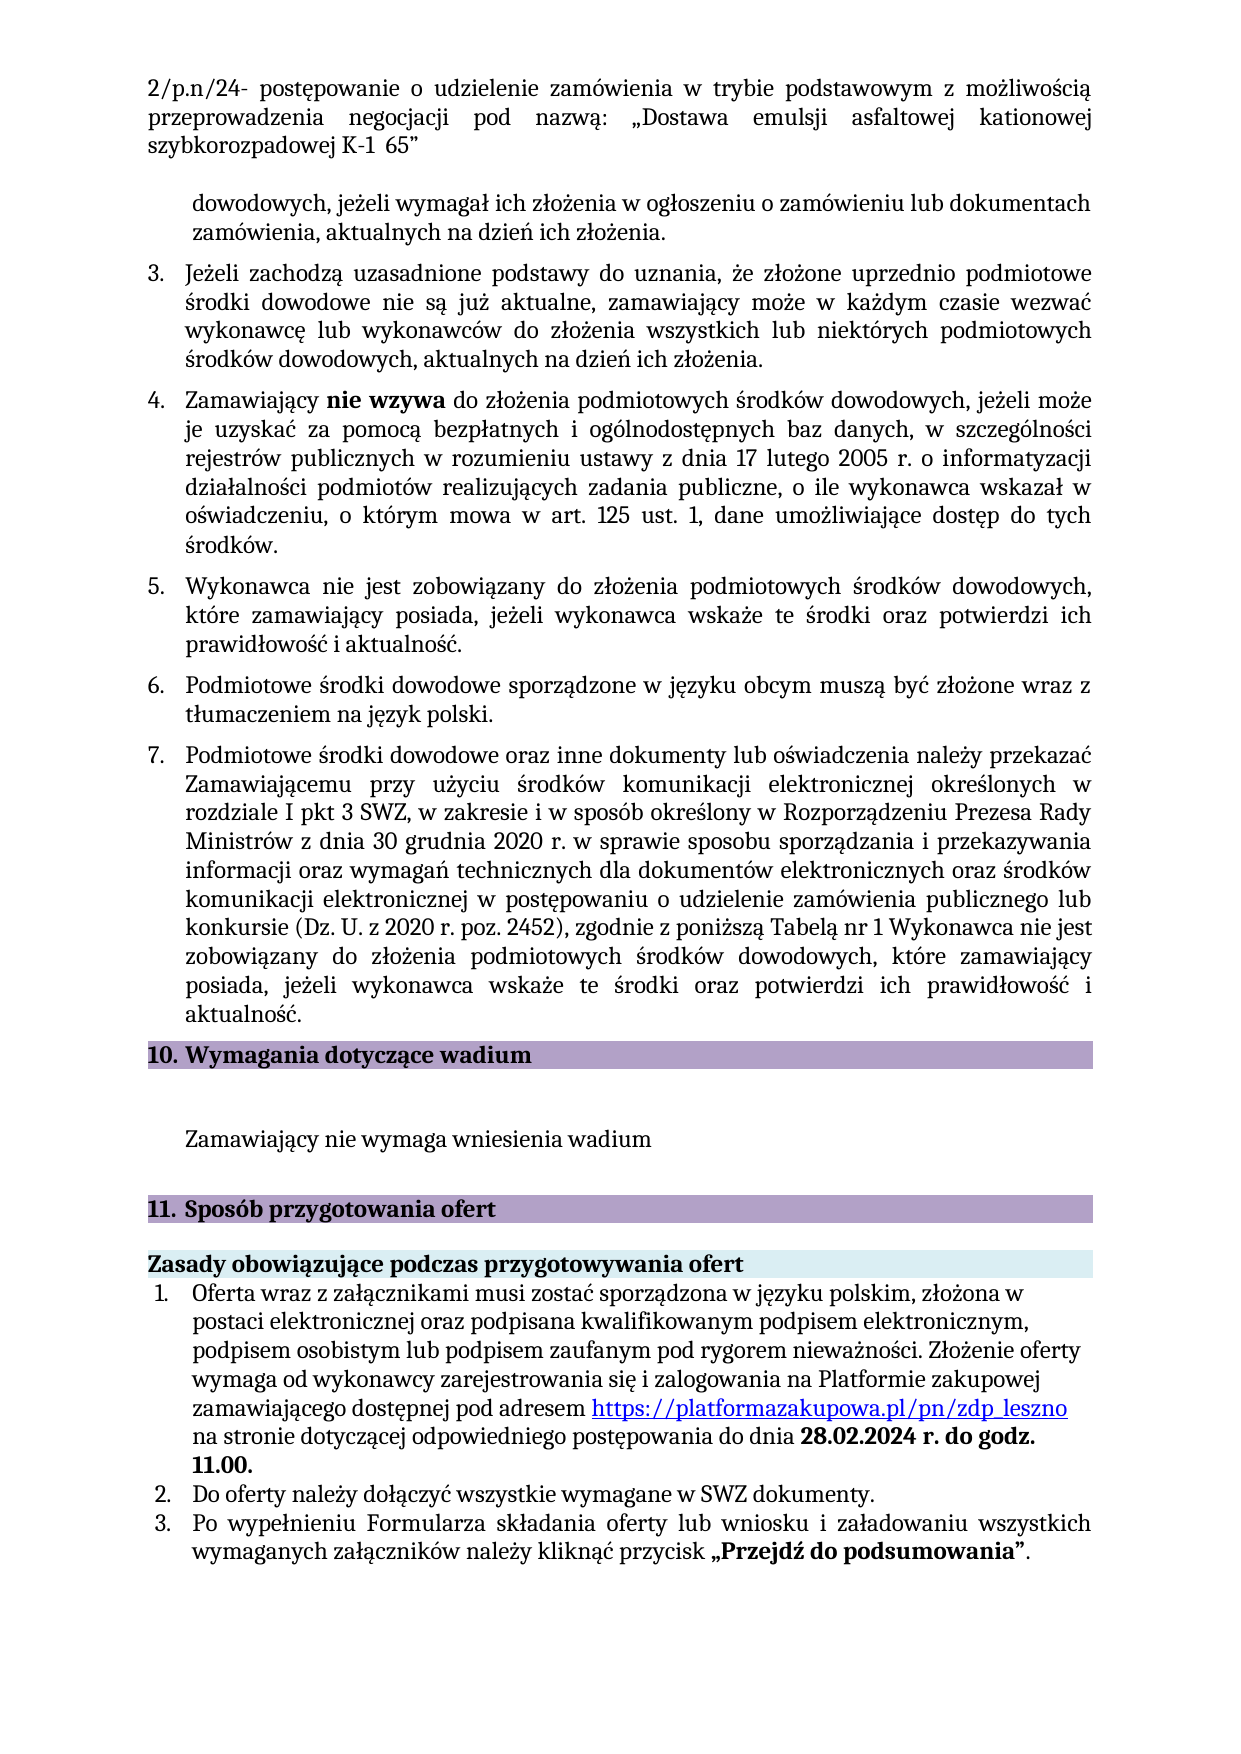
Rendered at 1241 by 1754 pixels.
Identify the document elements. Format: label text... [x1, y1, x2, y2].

list Wykonawca nie jest zobowiązany do złożenia podmiotowych środków dowodowych, które zamawiający posiada, jeżeli wykonawca wskaże te środki oraz potwierdzi ich prawidłowość i aktualność. [148, 572, 1093, 658]
list Podmiotowe środki dowodowe oraz inne dokumenty lub oświadczenia należy przekazać Zamawiającemu przy użyciu środków komunikacji elektronicznej określonych w rozdziale I pkt 3 SWZ, w zakresie i w sposób określony w Rozporządzeniu Prezesa Rady Ministrów z dnia 30 grudnia 2020 r. w sprawie sposobu sporządzania i przekazywania informacji oraz wymagań technicznych dla dokumentów elektronicznych oraz środków komunikacji elektronicznej w postępowaniu o udzielenie zamówienia publicznego lub konkursie (Dz. U. z 2020 r. poz. 2452), zgodnie z poniższą Tabelą nr 1 Wykonawca nie jest zobowiązany do złożenia podmiotowych środków dowodowych, które zamawiający posiada, jeżeli wykonawca wskaże te środki oraz potwierdzi ich prawidłowość i aktualność. [148, 741, 1093, 1028]
list Jeżeli zachodzą uzasadnione podstawy do uznania, że złożone uprzednio podmiotowe środki dowodowe nie są już aktualne, zamawiający może w każdym czasie wezwać wykonawcę lub wykonawców do złożenia wszystkich lub niektórych podmiotowych środków dowodowych, aktualnych na dzień ich złożenia. [148, 259, 1093, 374]
list Sposób przygotowania ofert [148, 1195, 1093, 1223]
list Oferta wraz z załącznikami musi zostać sporządzona w języku polskim, złożona w postaci elektronicznej oraz podpisana kwalifikowanym podpisem elektronicznym, podpisem osobistym lub podpisem zaufanym pod rygorem nieważności. Złożenie oferty wymaga od wykonawcy zarejestrowania się i zalogowania na Platformie zakupowej zamawiającego dostępnej pod adresem https://platformazakupowa.pl/pn/zdp_leszno na stronie dotyczącej odpowiedniego postępowania do dnia 28.02.2024 r. do godz. 11.00. [154, 1278, 1093, 1480]
list Zamawiający nie wzywa do złożenia podmiotowych środków dowodowych, jeżeli może je uzyskać za pomocą bezpłatnych i ogólnodostępnych baz danych, w szczególności rejestrów publicznych w rozumieniu ustawy z dnia 17 lutego 2005 r. o informatyzacji działalności podmiotów realizujących zadania publiczne, o ile wykonawca wskazał w oświadczeniu, o którym mowa w art. 125 ust. 1, dane umożliwiające dostęp do tych środków. [148, 386, 1093, 559]
list Do oferty należy dołączyć wszystkie wymagane w SWZ dokumenty. [154, 1480, 1093, 1508]
text Zamawiający nie wymaga wniesienia wadium [185, 1125, 1093, 1153]
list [154, 189, 1093, 246]
list Podmiotowe środki dowodowe sporządzone w języku obcym muszą być złożone wraz z tłumaczeniem na język polski. [148, 671, 1093, 728]
list Wymagania dotyczące wadium [148, 1041, 1093, 1069]
list Po wypełnieniu Formularza składania oferty lub wniosku i załadowaniu wszystkich wymaganych załączników należy kliknąć przycisk „Przejdź do podsumowania”. [154, 1508, 1093, 1566]
text Zasady obowiązujące podczas przygotowywania ofert [148, 1250, 1093, 1278]
